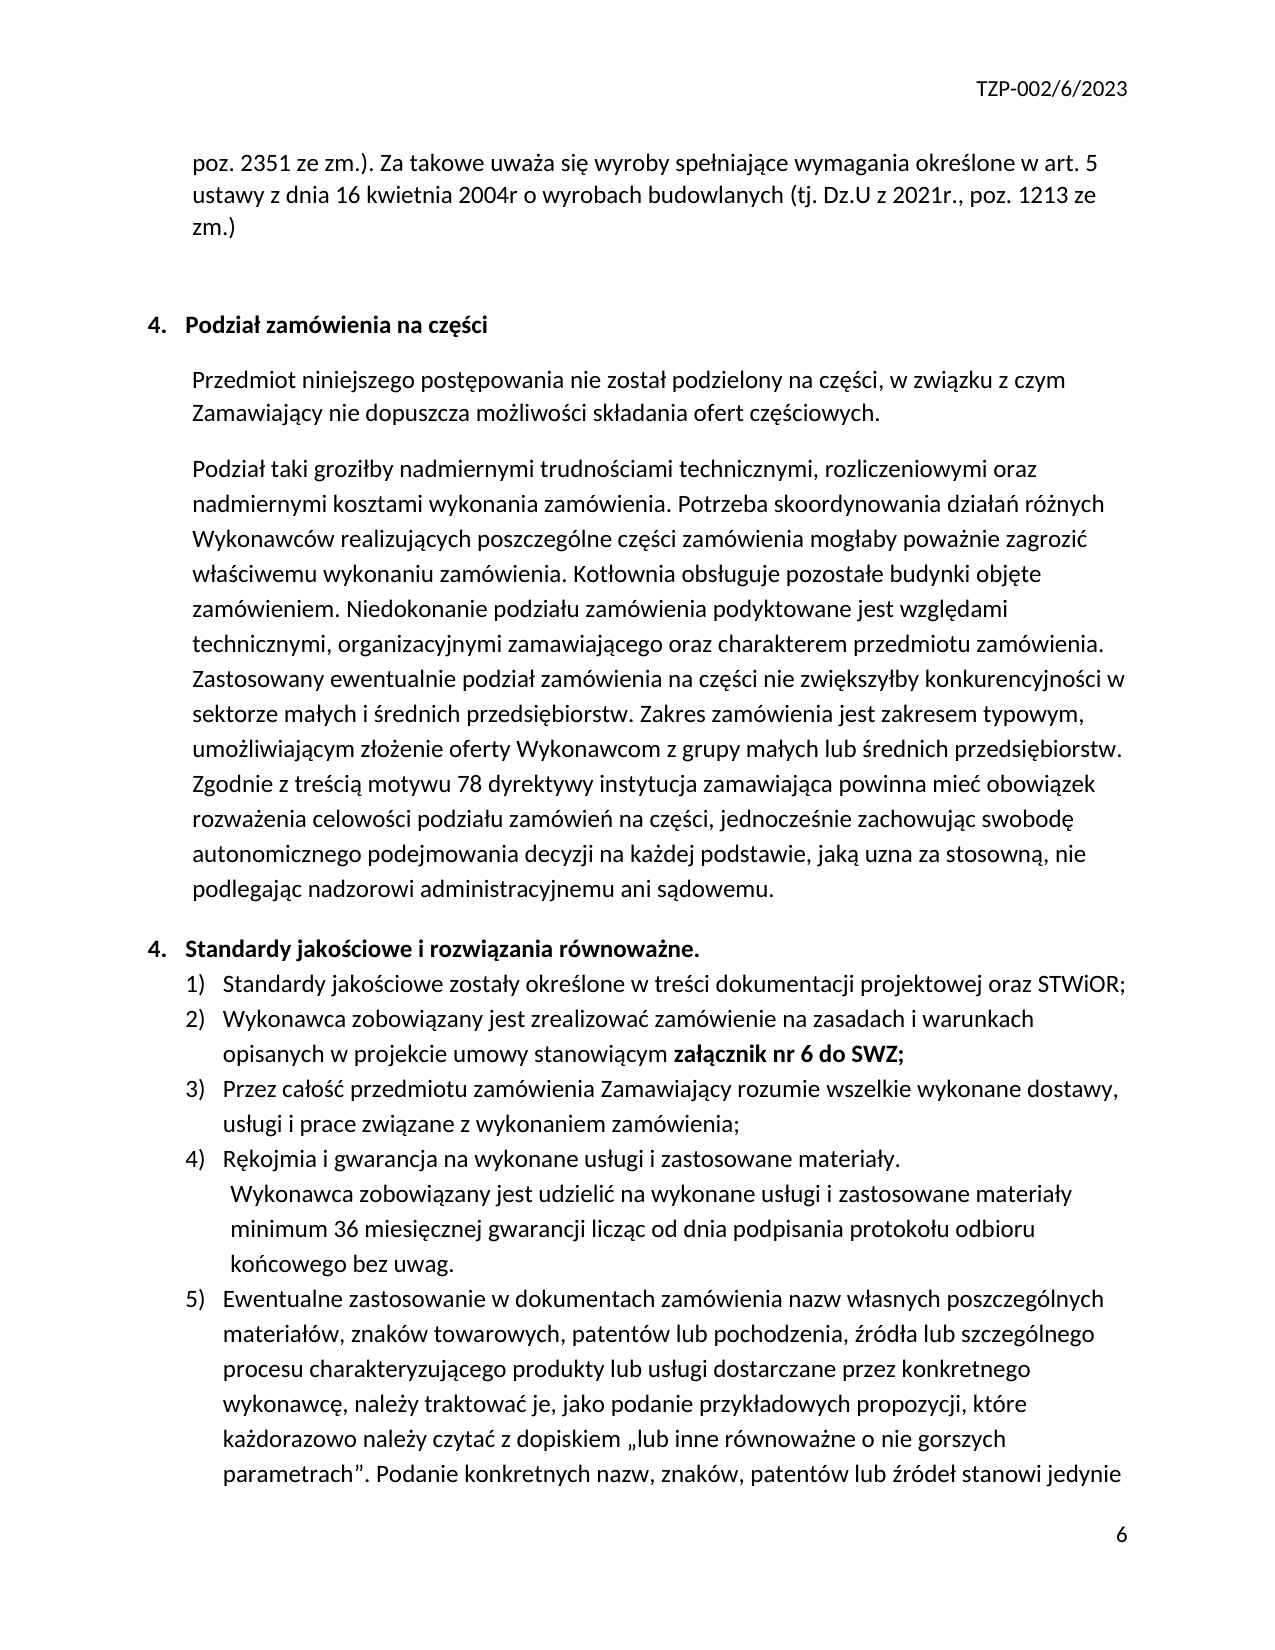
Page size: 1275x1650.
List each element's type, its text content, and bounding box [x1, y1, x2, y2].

list Rękojmia i gwarancja na wykonane usługi i zastosowane materiały. [185, 1144, 1127, 1174]
list Standardy jakościowe i rozwiązania równoważne. [148, 934, 1127, 964]
list Wykonawca zobowiązany jest zrealizować zamówienie na zasadach i warunkach opisanych w projekcie umowy stanowiącym załącznik nr 6 do SWZ; [185, 1004, 1127, 1069]
list Podział zamówienia na części [148, 309, 1127, 339]
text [192, 148, 1127, 242]
list Podział taki groziłby nadmiernymi trudnościami technicznymi, rozliczeniowymi oraz nadmiernymi kosztami wykonania zamówienia. Potrzeba skoordynowania działań różnych Wykonawców realizujących poszczególne części zamówienia mogłaby poważnie zagrozić właściwemu wykonaniu zamówienia. Kotłownia obsługuje pozostałe budynki objęte zamówieniem. Niedokonanie podziału zamówienia podyktowane jest względami technicznymi, organizacyjnymi zamawiającego oraz charakterem przedmiotu zamówienia. Zastosowany ewentualnie podział zamówienia na części nie zwiększyłby konkurencyjności w sektorze małych i średnich przedsiębiorstw. Zakres zamówienia jest zakresem typowym, umożliwiającym złożenie oferty Wykonawcom z grupy małych lub średnich przedsiębiorstw. Zgodnie z treścią motywu 78 dyrektywy instytucja zamawiająca powinna mieć obowiązek rozważenia celowości podziału zamówień na części, jednocześnie zachowując swobodę autonomicznego podejmowania decyzji na każdej podstawie, jaką uzna za stosowną, nie podlegając nadzorowi administracyjnemu ani sądowemu. [192, 454, 1127, 904]
list Przez całość przedmiotu zamówienia Zamawiający rozumie wszelkie wykonane dostawy, usługi i prace związane z wykonaniem zamówienia; [185, 1074, 1127, 1139]
list Standardy jakościowe zostały określone w treści dokumentacji projektowej oraz STWiOR; [185, 969, 1127, 999]
text Przedmiot niniejszego postępowania nie został podzielony na części, w związku z czym Zamawiający nie dopuszcza możliwości składania ofert częściowych. [192, 365, 1127, 427]
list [185, 1284, 1127, 1489]
list Wykonawca zobowiązany jest udzielić na wykonane usługi i zastosowane materiały minimum 36 miesięcznej gwarancji licząc od dnia podpisania protokołu odbioru końcowego bez uwag. [230, 1179, 1127, 1279]
